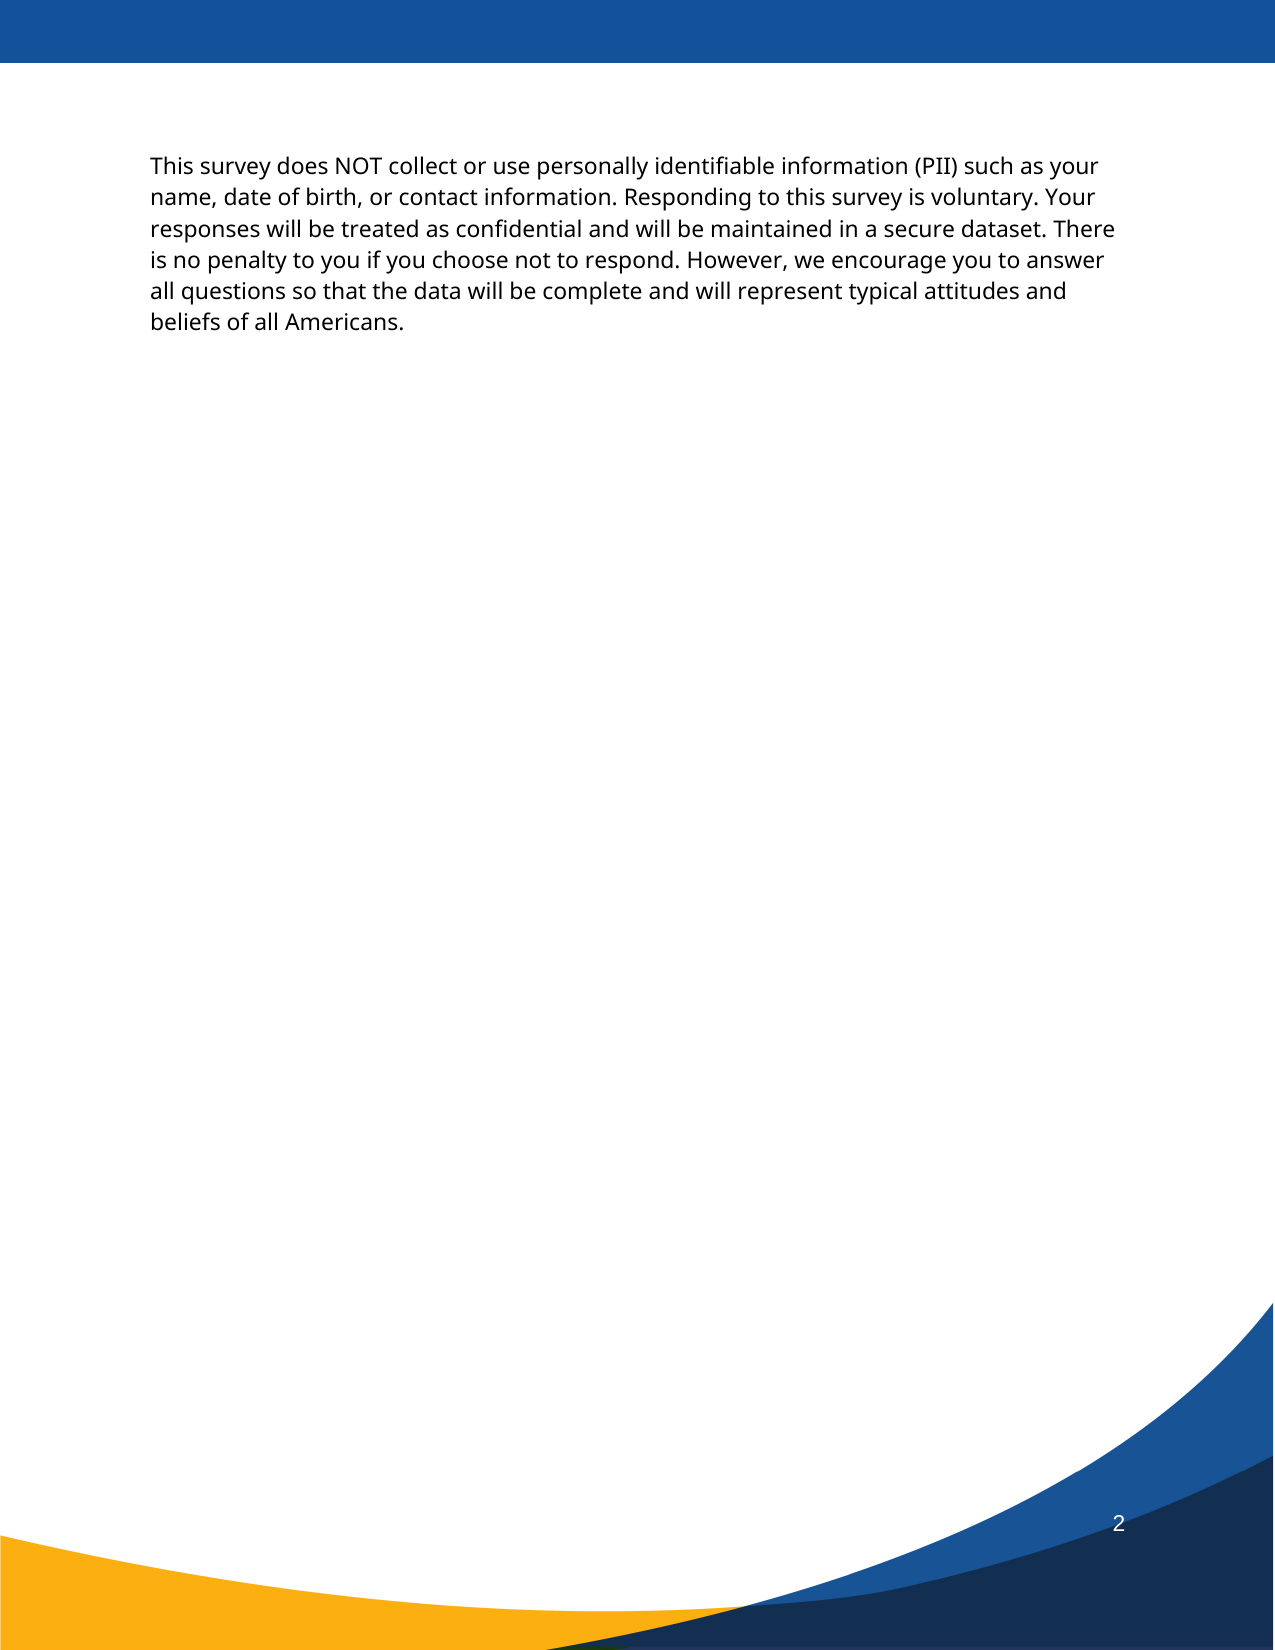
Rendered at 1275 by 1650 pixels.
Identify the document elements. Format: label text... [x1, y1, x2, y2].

text This survey does NOT collect or use personally identifiable information (PII) such as your name, date of birth, or contact information. Responding to this survey is voluntary. Your responses will be treated as confidential and will be maintained in a secure dataset. There is no penalty to you if you choose not to respond. However, we encourage you to answer all questions so that the data will be complete and will represent typical attitudes and beliefs of all Americans. [150, 150, 1125, 337]
picture [0, 1292, 1274, 1650]
